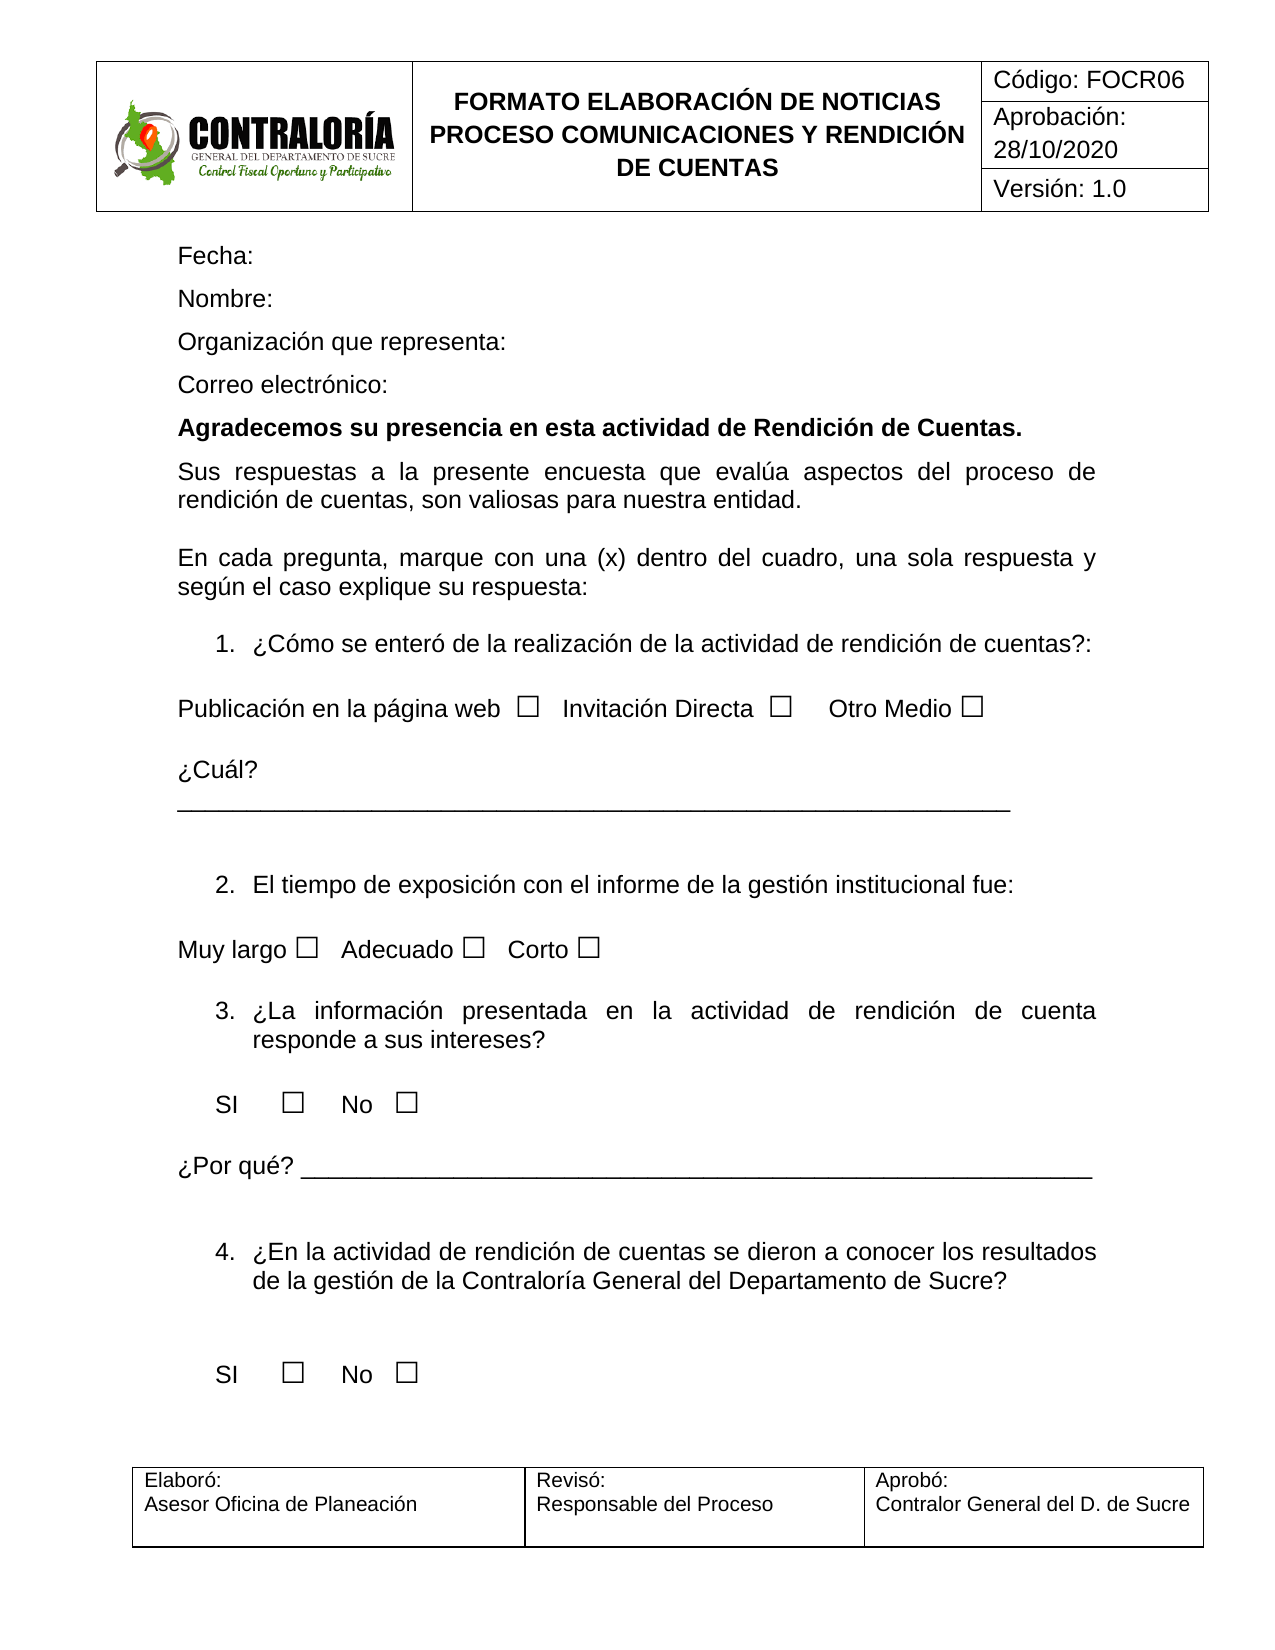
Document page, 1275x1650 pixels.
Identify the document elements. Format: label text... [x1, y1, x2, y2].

text Publicación en la página web Invitación Directa Otro Medio [177, 687, 1098, 726]
text ¿Cuál? ____________________________________________________________ [177, 755, 1098, 812]
text SI No [215, 1082, 1098, 1122]
text Nombre: [177, 284, 1098, 313]
list ¿Cómo se enteró de la realización de la actividad de rendición de cuentas?: [215, 629, 1098, 658]
text ¿Por qué? _________________________________________________________ [177, 1151, 1098, 1179]
text Sus respuestas a la presente encuesta que evalúa aspectos del proceso de rendición de cuentas, son valiosas para nuestra entidad. [177, 457, 1098, 514]
text En cada pregunta, marque con una (x) dentro del cuadro, una sola respuesta y según el caso explique su respuesta: [177, 543, 1098, 600]
text Muy largo Adecuado Corto [177, 927, 1098, 967]
text SI No [215, 1352, 1098, 1392]
list ¿La información presentada en la actividad de rendición de cuenta responde a sus intereses? [215, 996, 1098, 1053]
list ¿En la actividad de rendición de cuentas se dieron a conocer los resultados de la gestión de la Contraloría General del Departamento de Sucre? [215, 1237, 1098, 1294]
picture [107, 91, 402, 195]
text Organización que representa: [177, 327, 1098, 356]
text Fecha: [177, 241, 1098, 270]
text Agradecemos su presencia en esta actividad de Rendición de Cuentas. [177, 413, 1098, 442]
list El tiempo de exposición con el informe de la gestión institucional fue: [215, 870, 1098, 899]
text Correo electrónico: [177, 370, 1098, 399]
